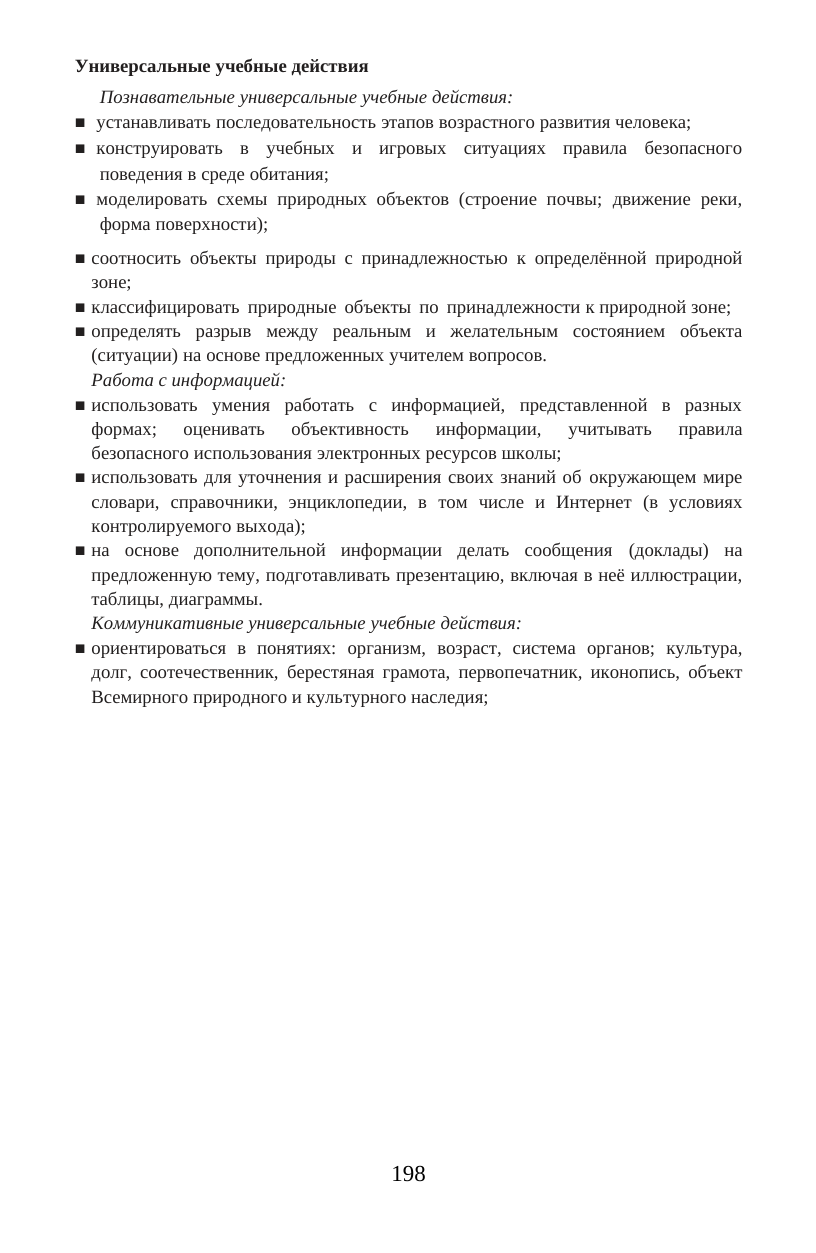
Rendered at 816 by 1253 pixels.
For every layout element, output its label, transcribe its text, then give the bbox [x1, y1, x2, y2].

list моделировать схемы природных объектов (строение почвы; движение реки, форма поверхности); [74, 188, 742, 235]
list конструировать в учебных и игровых ситуациях правила безопасного поведения в среде обитания; [74, 137, 742, 184]
list использовать для уточнения и расширения своих знаний об окружающем мире словари, справочники, энциклопедии, в том числе и Интернет (в условиях контролируемого выхода); [74, 466, 742, 536]
text Работа с информацией: [91, 368, 780, 390]
list соотносить объекты природы с принадлежностью к определённой природной зоне; [74, 247, 743, 293]
text Коммуникативные универсальные учебные действия: [91, 612, 780, 633]
list классифицировать природные объекты по принадлежности к природной зоне; [74, 296, 742, 317]
text Познавательные универсальные учебные действия: [99, 86, 780, 108]
list на основе дополнительной информации делать сообщения (доклады) на предложенную тему, подготавливать презентацию, включая в неё иллюстрации, таблицы, диаграммы. [74, 539, 743, 609]
list определять разрыв между реальным и желательным состоянием объекта (ситуации) на основе предложенных учителем вопросов. [74, 320, 742, 366]
text Универсальные учебные действия [74, 55, 780, 77]
list устанавливать последовательность этапов возрастного развития человека; [74, 111, 742, 133]
list ориентироваться в понятиях: организм, возраст, система органов; культура, долг, соотечественник, берестяная грамота, первопечатник, иконопись, объект Всемирного природного и культурного наследия; [74, 637, 742, 707]
list использовать умения работать с информацией, представленной в разных формах; оценивать объективность информации, учитывать правила безопасного использования электронных ресурсов школы; [74, 393, 742, 464]
